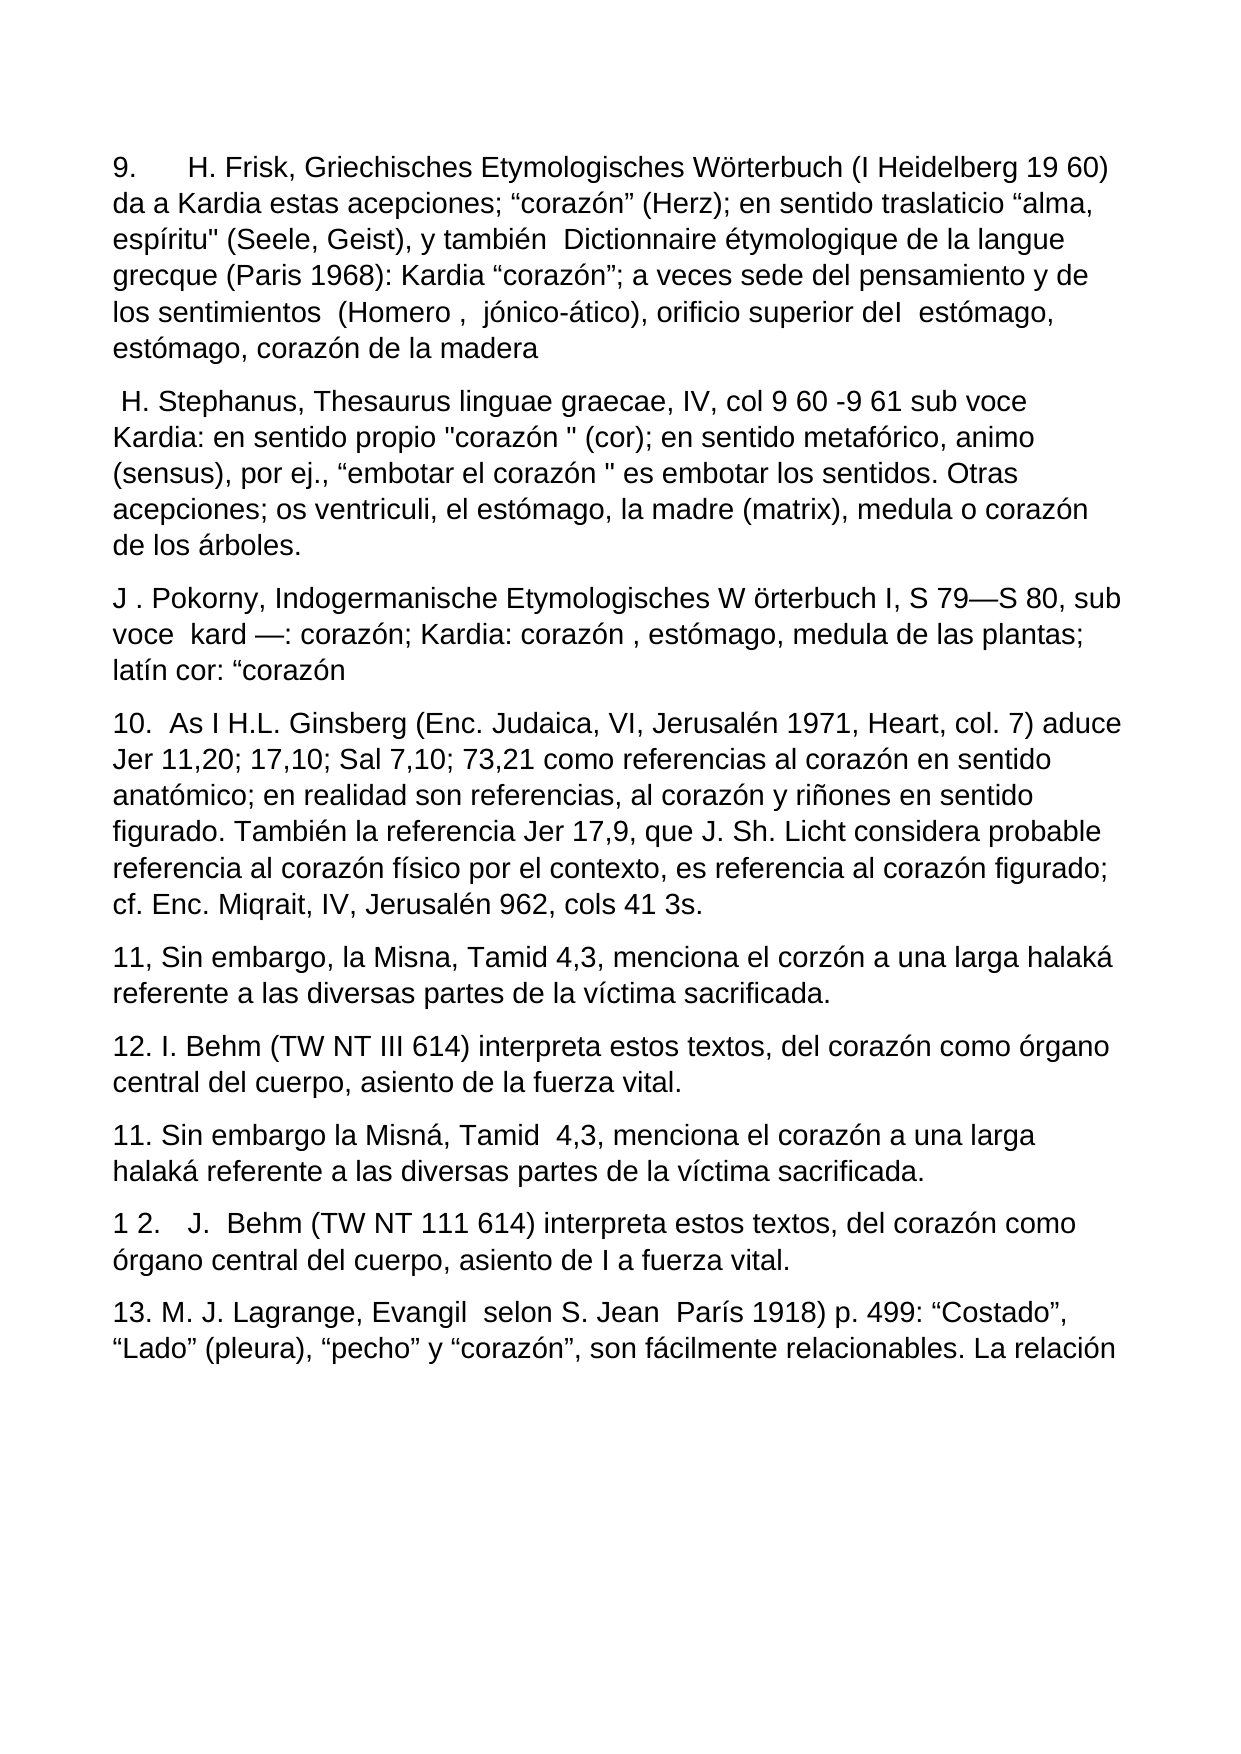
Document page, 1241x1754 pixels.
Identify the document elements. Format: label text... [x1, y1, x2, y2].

text H. Stephanus, Thesaurus linguae graecae, IV, col 9 60 -9 61 sub voce Kardia: en sentido propio "corazón " (cor); en sentido metafórico, animo (sensus), por ej., “embotar el corazón " es embotar los sentidos. Otras acepciones; os ventriculi, el estómago, la madre (matrix), medula o corazón de los árboles. [112, 383, 1128, 562]
text 1 2. J. Behm (TW NT 111 614) interpreta estos textos, del corazón como órgano central del cuerpo, asiento de I a fuerza vital. [112, 1206, 1128, 1276]
text J . Pokorny, Indogermanische Etymologisches W örterbuch I, S 79—S 80, sub voce kard —: corazón; Kardia: corazón , estómago, medula de las plantas; latín cor: “corazón [112, 581, 1128, 687]
text 12. I. Behm (TW NT III 614) interpreta estos textos, del corazón como órgano central del cuerpo, asiento de la fuerza vital. [112, 1028, 1128, 1098]
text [112, 1295, 1128, 1365]
text 9. H. Frisk, Griechisches Etymologisches Wörterbuch (I Heidelberg 19 60) da a Kardia estas acepciones; “corazón” (Herz); en sentido traslaticio “alma, espíritu" (Seele, Geist), y también Dictionnaire étymologique de la langue grecque (Paris 1968): Kardia “corazón”; a veces sede del pensamiento y de los sentimientos (Homero , jónico-ático), orificio superior deI estómago, estómago, corazón de la madera [112, 150, 1128, 364]
text 10. As I H.L. Ginsberg (Enc. Judaica, VI, Jerusalén 1971, Heart, col. 7) aduce Jer 11,20; 17,10; Sal 7,10; 73,21 como referencias al corazón en sentido anatómico; en realidad son referencias, al corazón y riñones en sentido figurado. También la referencia Jer 17,9, que J. Sh. Licht considera probable referencia al corazón físico por el contexto, es referencia al corazón figurado; cf. Enc. Miqrait, IV, Jerusalén 962, cols 41 3s. [112, 706, 1128, 920]
text 11. Sin embargo la Misná, Tamid 4,3, menciona el corazón a una larga halaká referente a las diversas partes de la víctima sacrificada. [112, 1117, 1128, 1187]
text 11, Sin embargo, la Misna, Tamid 4,3, menciona el corzón a una larga halaká referente a las diversas partes de la víctima sacrificada. [112, 939, 1128, 1009]
